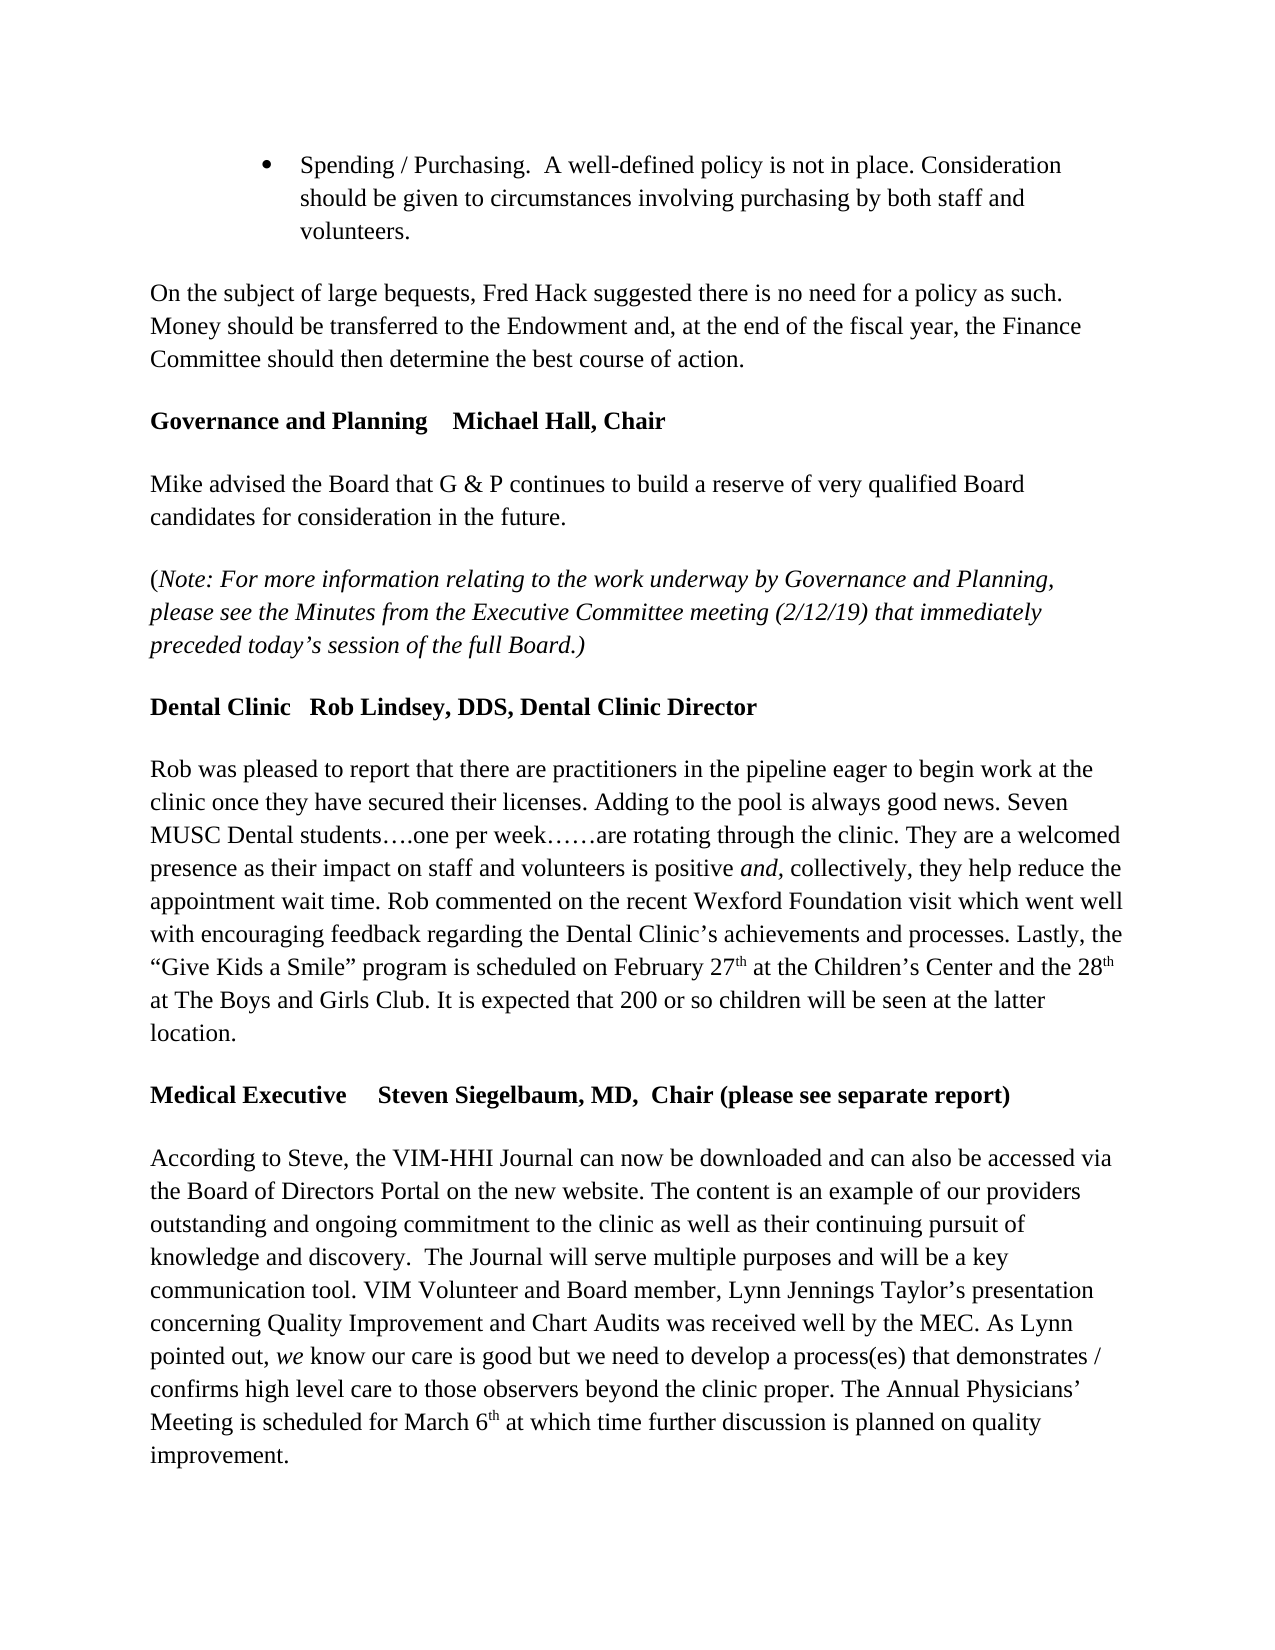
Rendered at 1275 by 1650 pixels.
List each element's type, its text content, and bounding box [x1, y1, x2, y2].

text According to Steve, the VIM-HHI Journal can now be downloaded and can also be accessed via the Board of Directors Portal on the new website. The content is an example of our providers outstanding and ongoing commitment to the clinic as well as their continuing pursuit of knowledge and discovery. The Journal will serve multiple purposes and will be a key communication tool. VIM Volunteer and Board member, Lynn Jennings Taylor’s presentation concerning Quality Improvement and Chart Audits was received well by the MEC. As Lynn pointed out, we know our care is good but we need to develop a process(es) that demonstrates / confirms high level care to those observers beyond the clinic proper. The Annual Physicians’ Meeting is scheduled for March 6th at which time further discussion is planned on quality improvement. [150, 1143, 1125, 1469]
text Mike advised the Board that G & P continues to build a reserve of very qualified Board candidates for consideration in the future. [150, 469, 1125, 530]
text On the subject of large bequests, Fred Hack suggested there is no need for a policy as such. Money should be transferred to the Endowment and, at the end of the fiscal year, the Finance Committee should then determine the best course of action. [150, 278, 1125, 373]
text Medical Executive Steven Siegelbaum, MD, Chair (please see separate report) [150, 1081, 1125, 1109]
text (Note: For more information relating to the work underway by Governance and Planning, please see the Minutes from the Executive Committee meeting (2/12/19) that immediately preceded today’s session of the full Board.) [150, 564, 1125, 659]
text Dental Clinic Rob Lindsey, DDS, Dental Clinic Director [150, 692, 1125, 721]
list Spending / Purchasing. A well-defined policy is not in place. Consideration should be given to circumstances involving purchasing by both staff and volunteers. [262, 150, 1125, 245]
text Rob was pleased to report that there are practitioners in the pipeline eager to begin work at the clinic once they have secured their licenses. Adding to the pool is always good news. Seven MUSC Dental students….one per week……are rotating through the clinic. They are a welcomed presence as their impact on staff and volunteers is positive and, collectively, they help reduce the appointment wait time. Rob commented on the recent Wexford Foundation visit which went well with encouraging feedback regarding the Dental Clinic’s achievements and processes. Lastly, the “Give Kids a Smile” program is scheduled on February 27th at the Children’s Center and the 28th at The Boys and Girls Club. It is expected that 200 or so children will be seen at the latter location. [150, 754, 1125, 1047]
text Governance and Planning Michael Hall, Chair [150, 406, 1125, 435]
